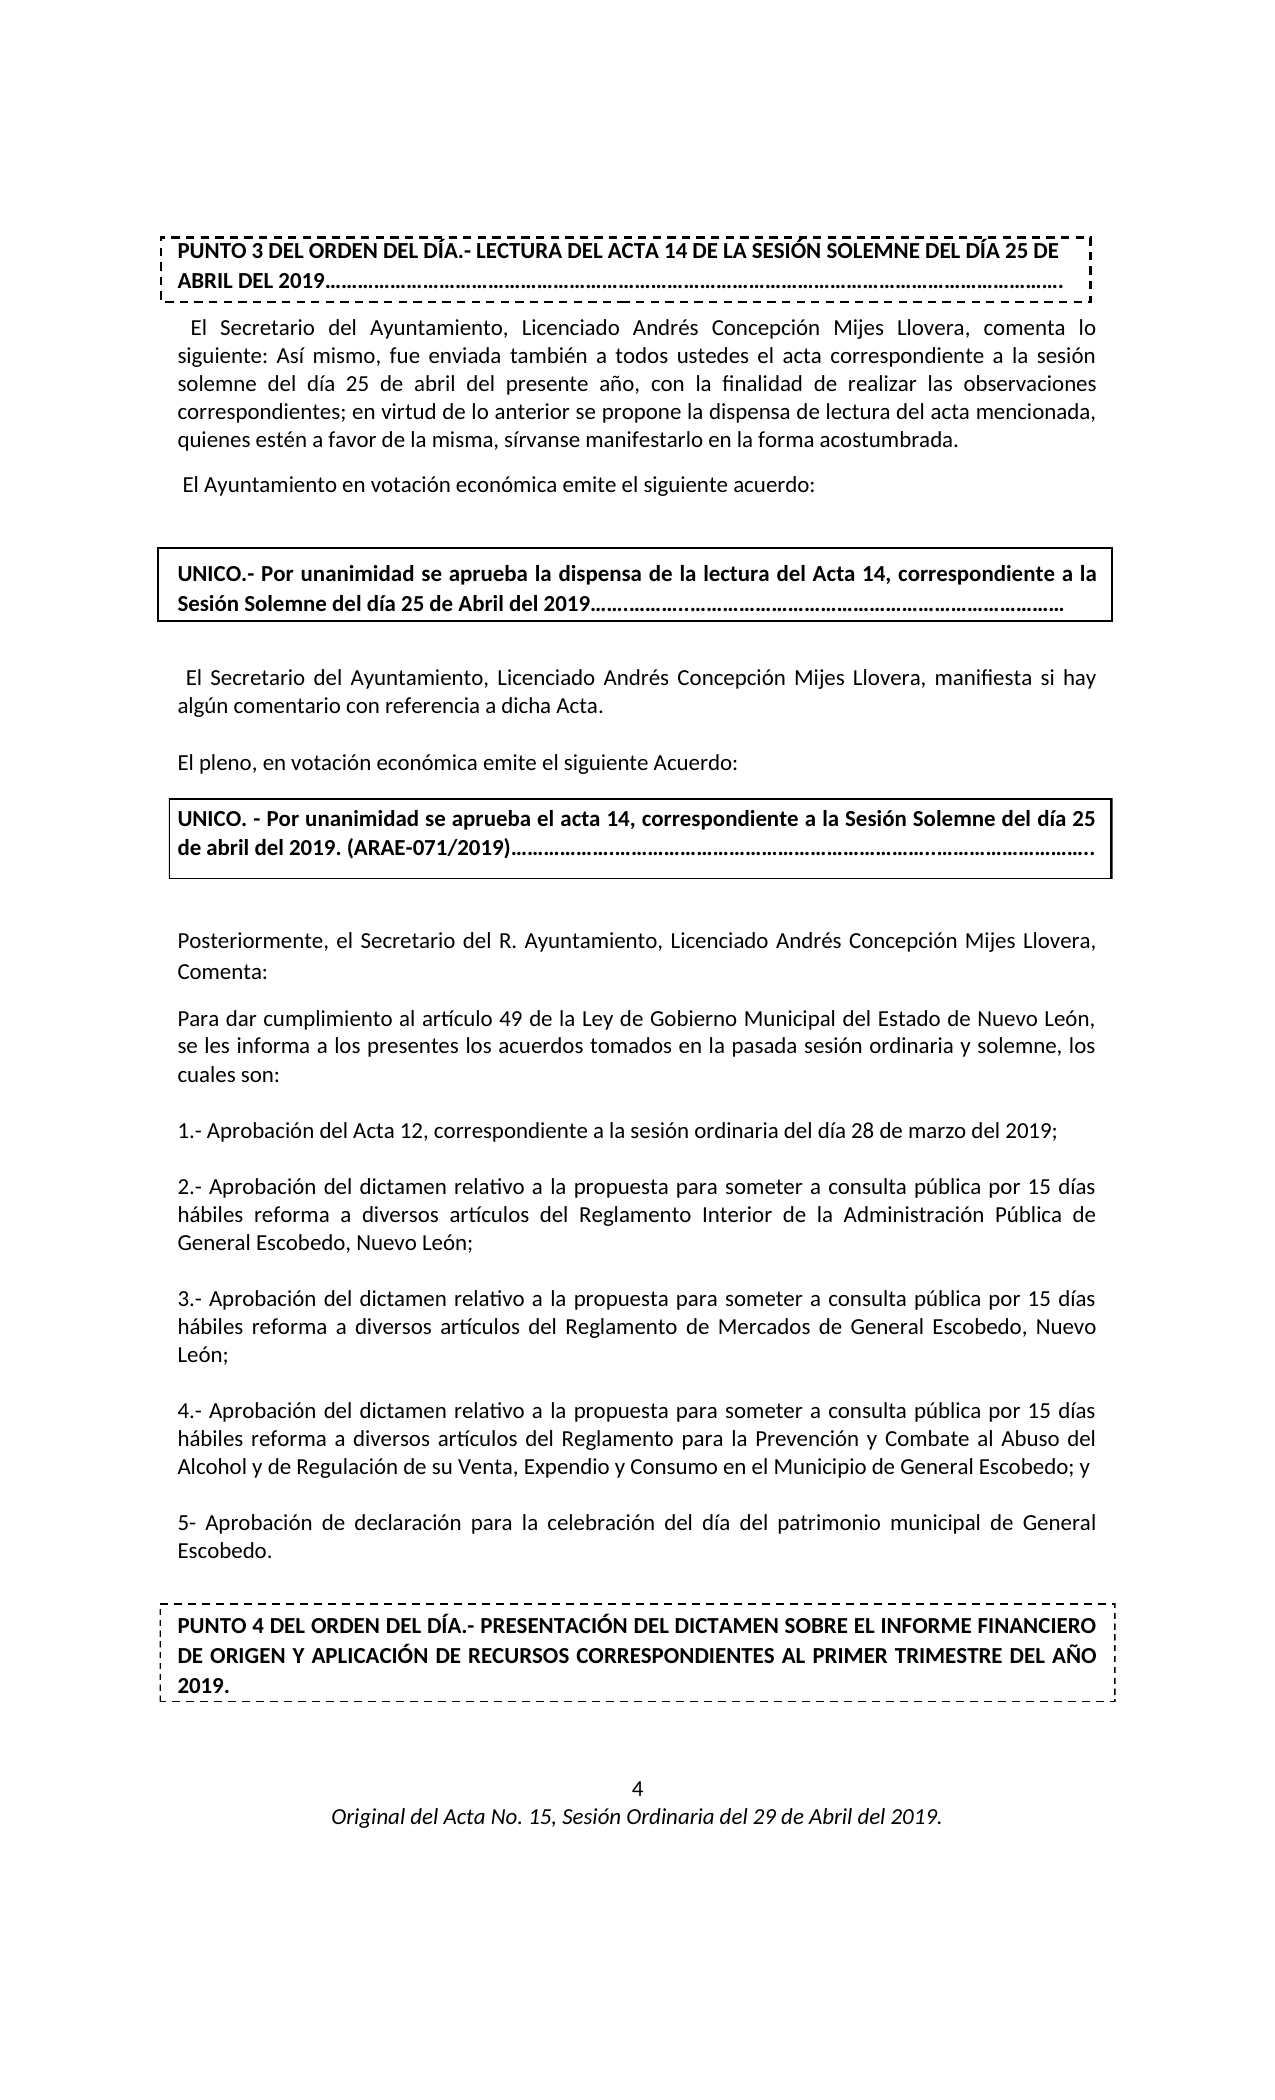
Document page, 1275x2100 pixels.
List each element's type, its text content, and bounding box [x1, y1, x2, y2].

text El pleno, en votación económica emite el siguiente Acuerdo: [177, 748, 1098, 776]
text UNICO. - Por unanimidad se aprueba el acta 14, correspondiente a la Sesión Solemne del día 25 de abril del 2019. (ARAE-071/2019)……………….…………………………………………………..……………………….. [177, 804, 1098, 861]
text 2.- Aprobación del dictamen relativo a la propuesta para someter a consulta pública por 15 días hábiles reforma a diversos artículos del Reglamento Interior de la Administración Pública de General Escobedo, Nuevo León; [177, 1172, 1098, 1256]
text Para dar cumplimiento al artículo 49 de la Ley de Gobierno Municipal del Estado de Nuevo León, se les informa a los presentes los acuerdos tomados en la pasada sesión ordinaria y solemne, los cuales son: [177, 1004, 1098, 1088]
text PUNTO 3 DEL ORDEN DEL DÍA.- LECTURA DEL ACTA 14 DE LA SESIÓN SOLEMNE DEL DÍA 25 DE ABRIL DEL 2019………………………………………………………………………………………………………………………. [177, 236, 1098, 294]
text Posteriormente, el Secretario del R. Ayuntamiento, Licenciado Andrés Concepción Mijes Llovera, Comenta: [177, 927, 1098, 985]
text El Ayuntamiento en votación económica emite el siguiente acuerdo: [177, 470, 1098, 498]
text 5- Aprobación de declaración para la celebración del día del patrimonio municipal de General Escobedo. [177, 1508, 1098, 1564]
text El Secretario del Ayuntamiento, Licenciado Andrés Concepción Mijes Llovera, manifiesta si hay algún comentario con referencia a dicha Acta. [177, 663, 1098, 719]
text 3.- Aprobación del dictamen relativo a la propuesta para someter a consulta pública por 15 días hábiles reforma a diversos artículos del Reglamento de Mercados de General Escobedo, Nuevo León; [177, 1284, 1098, 1368]
picture [159, 1603, 1116, 1702]
picture [168, 798, 1113, 879]
text 1.- Aprobación del Acta 12, correspondiente a la sesión ordinaria del día 28 de marzo del 2019; [177, 1116, 1098, 1144]
text 4.- Aprobación del dictamen relativo a la propuesta para someter a consulta pública por 15 días hábiles reforma a diversos artículos del Reglamento para la Prevención y Combate al Abuso del Alcohol y de Regulación de su Venta, Expendio y Consumo en el Municipio de General Escobedo; y [177, 1396, 1098, 1480]
text El Secretario del Ayuntamiento, Licenciado Andrés Concepción Mijes Llovera, comenta lo siguiente: Así mismo, fue enviada también a todos ustedes el acta correspondiente a la sesión solemne del día 25 de abril del presente año, con la finalidad de realizar las observaciones correspondientes; en virtud de lo anterior se propone la dispensa de lectura del acta mencionada, quienes estén a favor de la misma, sírvanse manifestarlo en la forma acostumbrada. [177, 313, 1098, 453]
text UNICO.- Por unanimidad se aprueba la dispensa de la lectura del Acta 14, correspondiente a la Sesión Solemne del día 25 de Abril del 2019…….………..…………………………………………………………… [177, 559, 1098, 617]
